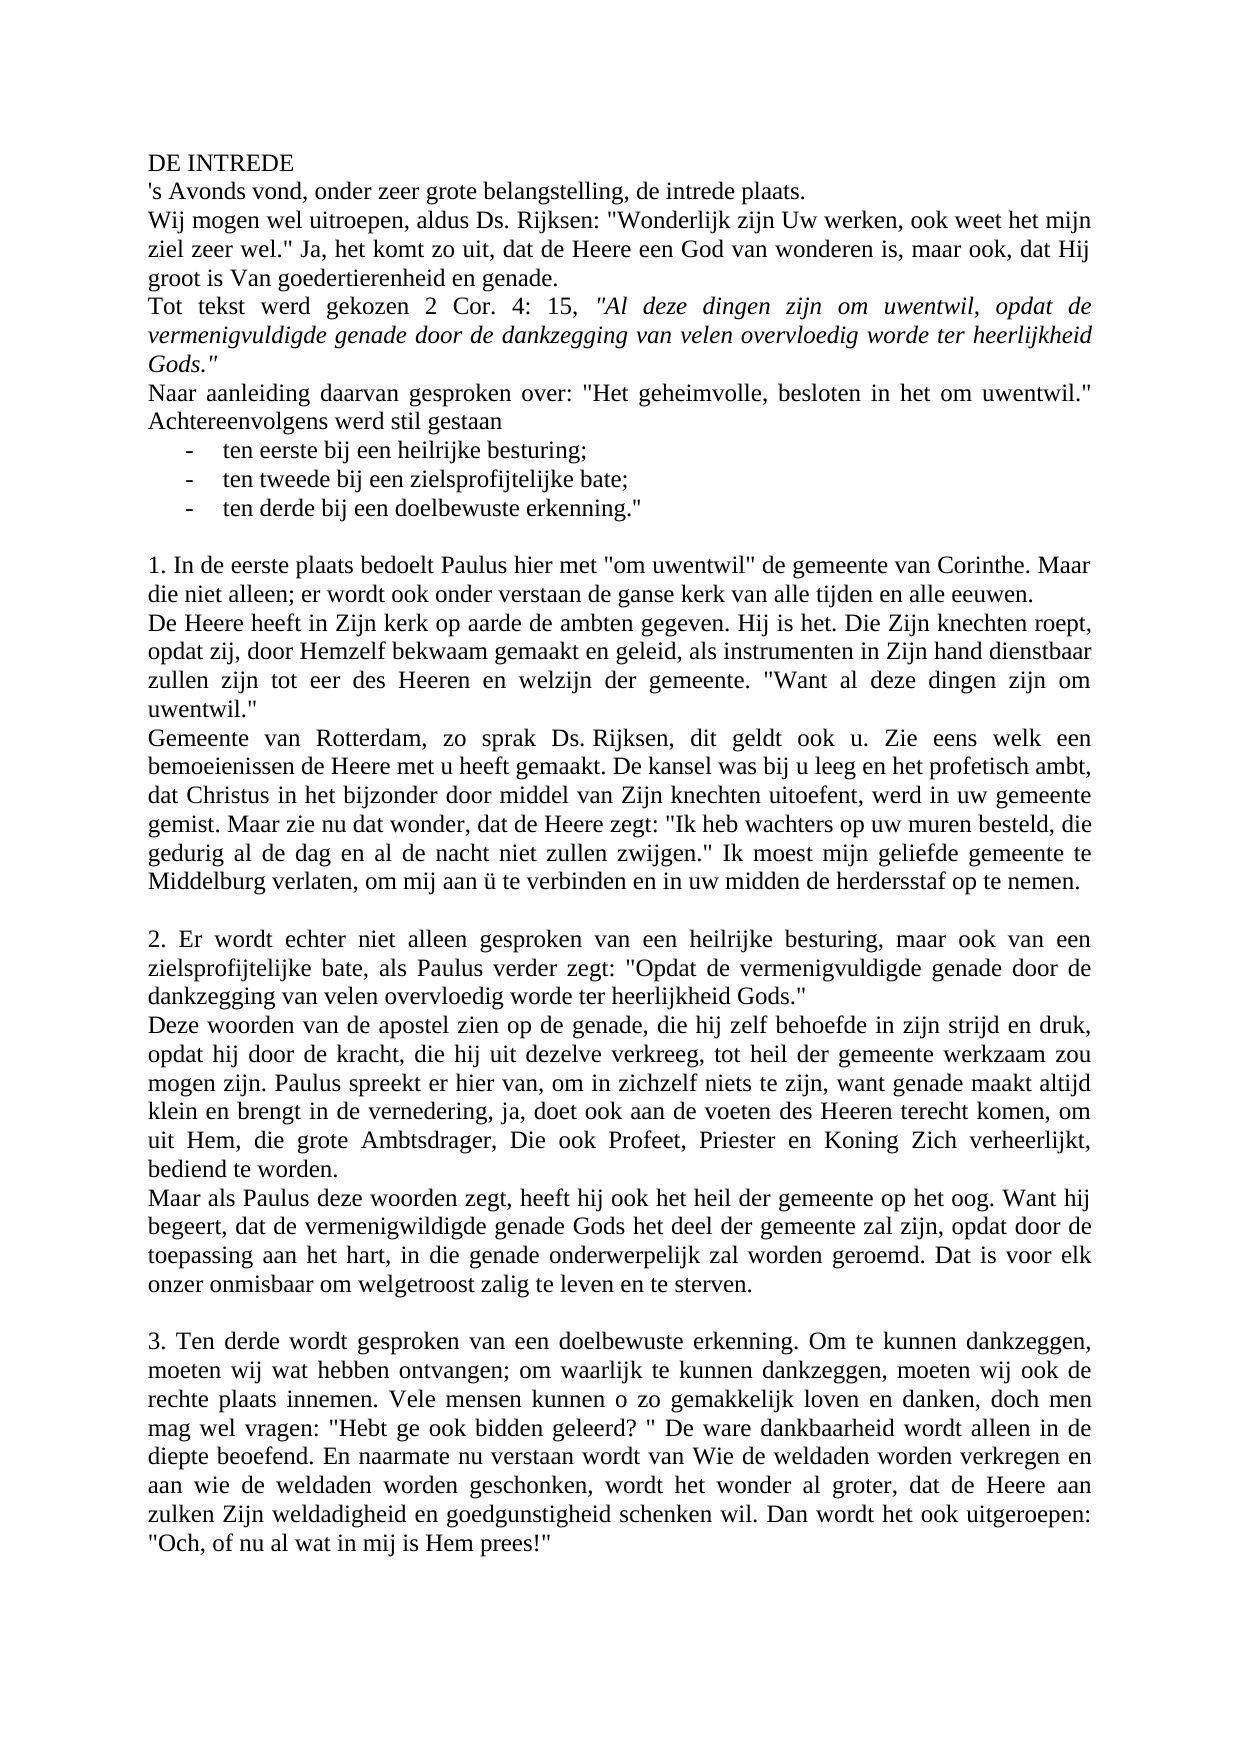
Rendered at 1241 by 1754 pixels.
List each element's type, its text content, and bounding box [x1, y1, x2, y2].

text 2. Er wordt echter niet alleen gesproken van een heilrijke besturing, maar ook van een zielsprofijtelijke bate, als Paulus verder zegt: "Opdat de vermenigvuldigde genade door de dankzegging van velen overvloedig worde ter heerlijkheid Gods." [148, 924, 1093, 1010]
text DE INTREDE [148, 148, 1093, 176]
text De Heere heeft in Zijn kerk op aarde de ambten gegeven. Hij is het. Die Zijn knechten roept, opdat zij, door Hemzelf bekwaam gemaakt en geleid, als instrumenten in Zijn hand dienstbaar zullen zijn tot eer des Heeren en welzijn der gemeente. "Want al deze dingen zijn om uwentwil." [148, 608, 1093, 723]
text Tot tekst werd gekozen 2 Cor. 4: 15, "Al deze dingen zijn om uwentwil, opdat de vermenigvuldigde genade door de dankzegging van velen overvloedig worde ter heerlijkheid Gods." [148, 291, 1093, 378]
text Deze woorden van de apostel zien op de genade, die hij zelf behoefde in zijn strijd en druk, opdat hij door de kracht, die hij uit dezelve verkreeg, tot heil der gemeente werkzaam zou mogen zijn. Paulus spreekt er hier van, om in zichzelf niets te zijn, want genade maakt altijd klein en brengt in de vernedering, ja, doet ook aan de voeten des Heeren terecht komen, om uit Hem, die grote Ambtsdrager, Die ook Profeet, Priester en Koning Zich verheerlijkt, bediend te worden. [148, 1010, 1093, 1183]
text de eerste plaats bedoelt Paulus hier met "om uwentwil" de gemeente van Corinthe. Maar die niet alleen; er wordt ook onder verstaan de ganse kerk van alle tijden en alle eeuwen. [148, 550, 1093, 608]
text Gemeente van Rotterdam, zo sprak Ds. Rijksen, dit geldt ook u. Zie eens welk een bemoeienissen de Heere met u heeft gemaakt. De kansel was bij u leeg en het profetisch ambt, dat Christus in het bijzonder door middel van Zijn knechten uitoefent, werd in uw gemeente gemist. Maar zie nu dat wonder, dat de Heere zegt: "Ik heb wachters op uw muren besteld, die gedurig al de dag en al de nacht niet zullen zwijgen." Ik moest mijn geliefde gemeente te Middelburg verlaten, om mij aan ü te verbinden en in uw midden de herdersstaf op te nemen. [148, 723, 1093, 895]
list ten derde bij een doelbewuste erkenning.'' [185, 493, 1093, 521]
text 3. Ten derde wordt gesproken van een doelbewuste erkenning. Om te kunnen dankzeggen, moeten wij wat hebben ontvangen; om waarlijk te kunnen dankzeggen, moeten wij ook de rechte plaats innemen. Vele mensen kunnen o zo gemakkelijk loven en danken, doch men mag wel vragen: "Hebt ge ook bidden geleerd? " De ware dankbaarheid wordt alleen in de diepte beoefend. En naarmate nu verstaan wordt van Wie de weldaden worden verkregen en aan wie de weldaden worden geschonken, wordt het wonder al groter, dat de Heere aan zulken Zijn weldadigheid en goedgunstigheid schenken wil. Dan wordt het ook uitgeroepen: "Och, of nu al wat in mij is Hem prees!" [148, 1326, 1093, 1556]
list ten tweede bij een zielsprofijtelijke bate; [185, 464, 1093, 493]
text Wij mogen wel uitroepen, aldus Ds. Rijksen: "Wonderlijk zijn Uw werken, ook weet het mijn ziel zeer wel." Ja, het komt zo uit, dat de Heere een God van wonderen is, maar ook, dat Hij groot is Van goedertierenheid en genade. [148, 205, 1093, 291]
text Maar als Paulus deze woorden zegt, heeft hij ook het heil der gemeente op het oog. Want hij begeert, dat de vermenigwildigde genade Gods het deel der gemeente zal zijn, opdat door de toepassing aan het hart, in die genade onderwerpelijk zal worden geroemd. Dat is voor elk onzer onmisbaar om welgetroost zalig te leven en te sterven. [148, 1183, 1093, 1298]
list ten eerste bij een heilrijke besturing; [185, 435, 1093, 464]
text 's Avonds vond, onder zeer grote belangstelling, de intrede plaats. [148, 176, 1093, 205]
text Naar aanleiding daarvan gesproken over: "Het geheimvolle, besloten in het om uwentwil." Achtereenvolgens werd stil gestaan [148, 378, 1093, 435]
